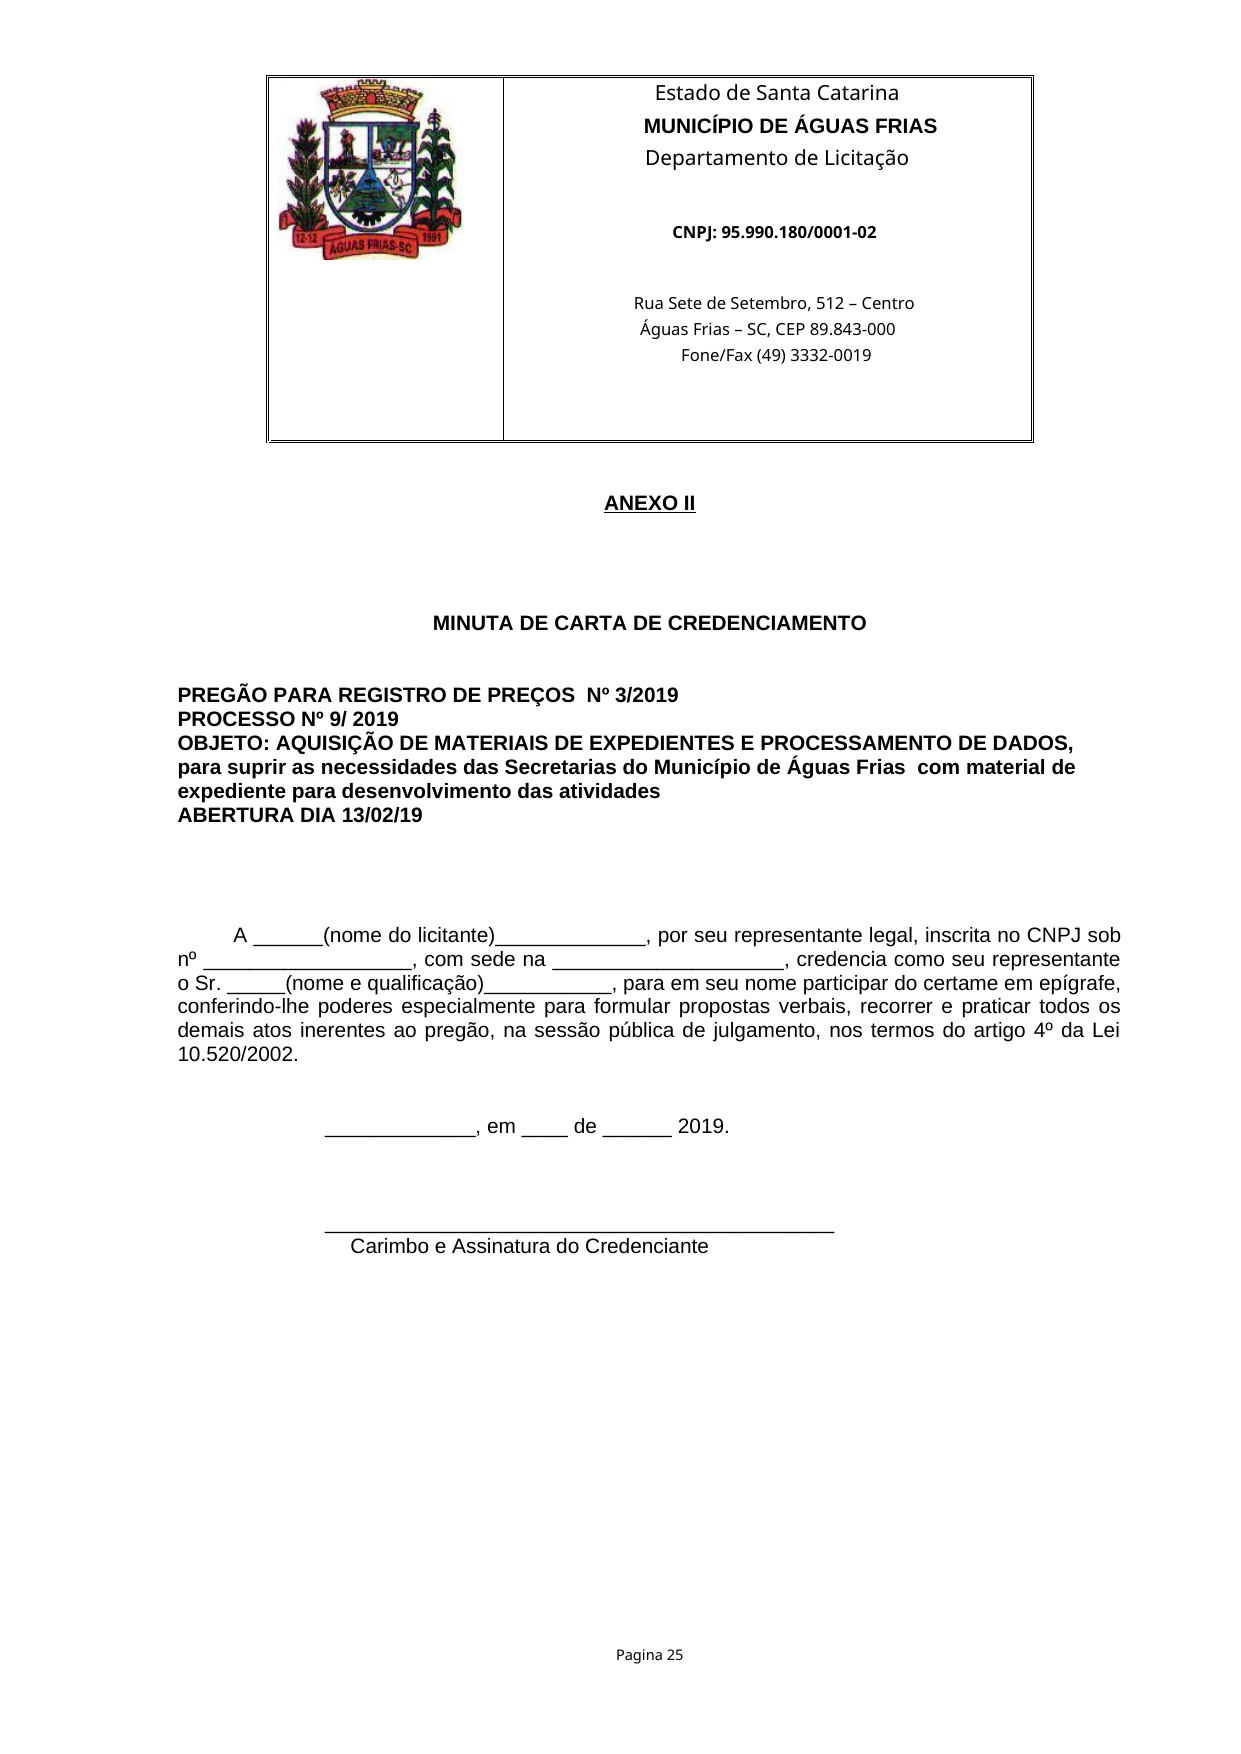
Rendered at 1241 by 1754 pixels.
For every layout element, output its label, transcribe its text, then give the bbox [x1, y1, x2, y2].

text ABERTURA DIA 13/02/19 [177, 803, 1122, 827]
text Carimbo e Assinatura do Credenciante [177, 1234, 1122, 1258]
picture [278, 78, 465, 260]
text PROCESSO Nº 9/ 2019 [177, 707, 1122, 731]
text OBJETO: AQUISIÇÃO DE MATERIAIS DE EXPEDIENTES E PROCESSAMENTO DE DADOS, para suprir as necessidades das Secretarias do Município de Águas Frias com material de expediente para desenvolvimento das atividades [177, 731, 1122, 803]
text PREGÃO PARA REGISTRO DE PREÇOS Nº 3/2019 [177, 683, 1122, 707]
text _____________, em ____ de ______ 2019. [251, 1114, 1122, 1138]
text MINUTA DE CARTA DE CREDENCIAMENTO [177, 611, 1122, 635]
text ____________________________________________ [251, 1210, 1122, 1234]
text A ______(nome do licitante)_____________, por seu representante legal, inscrita no CNPJ sob nº __________________, com sede na ____________________, credencia como seu representante o Sr. _____(nome e qualificação)___________, para em seu nome participar do certame em epígrafe, conferindo-lhe poderes especialmente para formular propostas verbais, recorrer e praticar todos os demais atos inerentes ao pregão, na sessão pública de julgamento, nos termos do artigo 4º da Lei 10.520/2002. [177, 922, 1122, 1066]
text ANEXO II [177, 491, 1122, 515]
